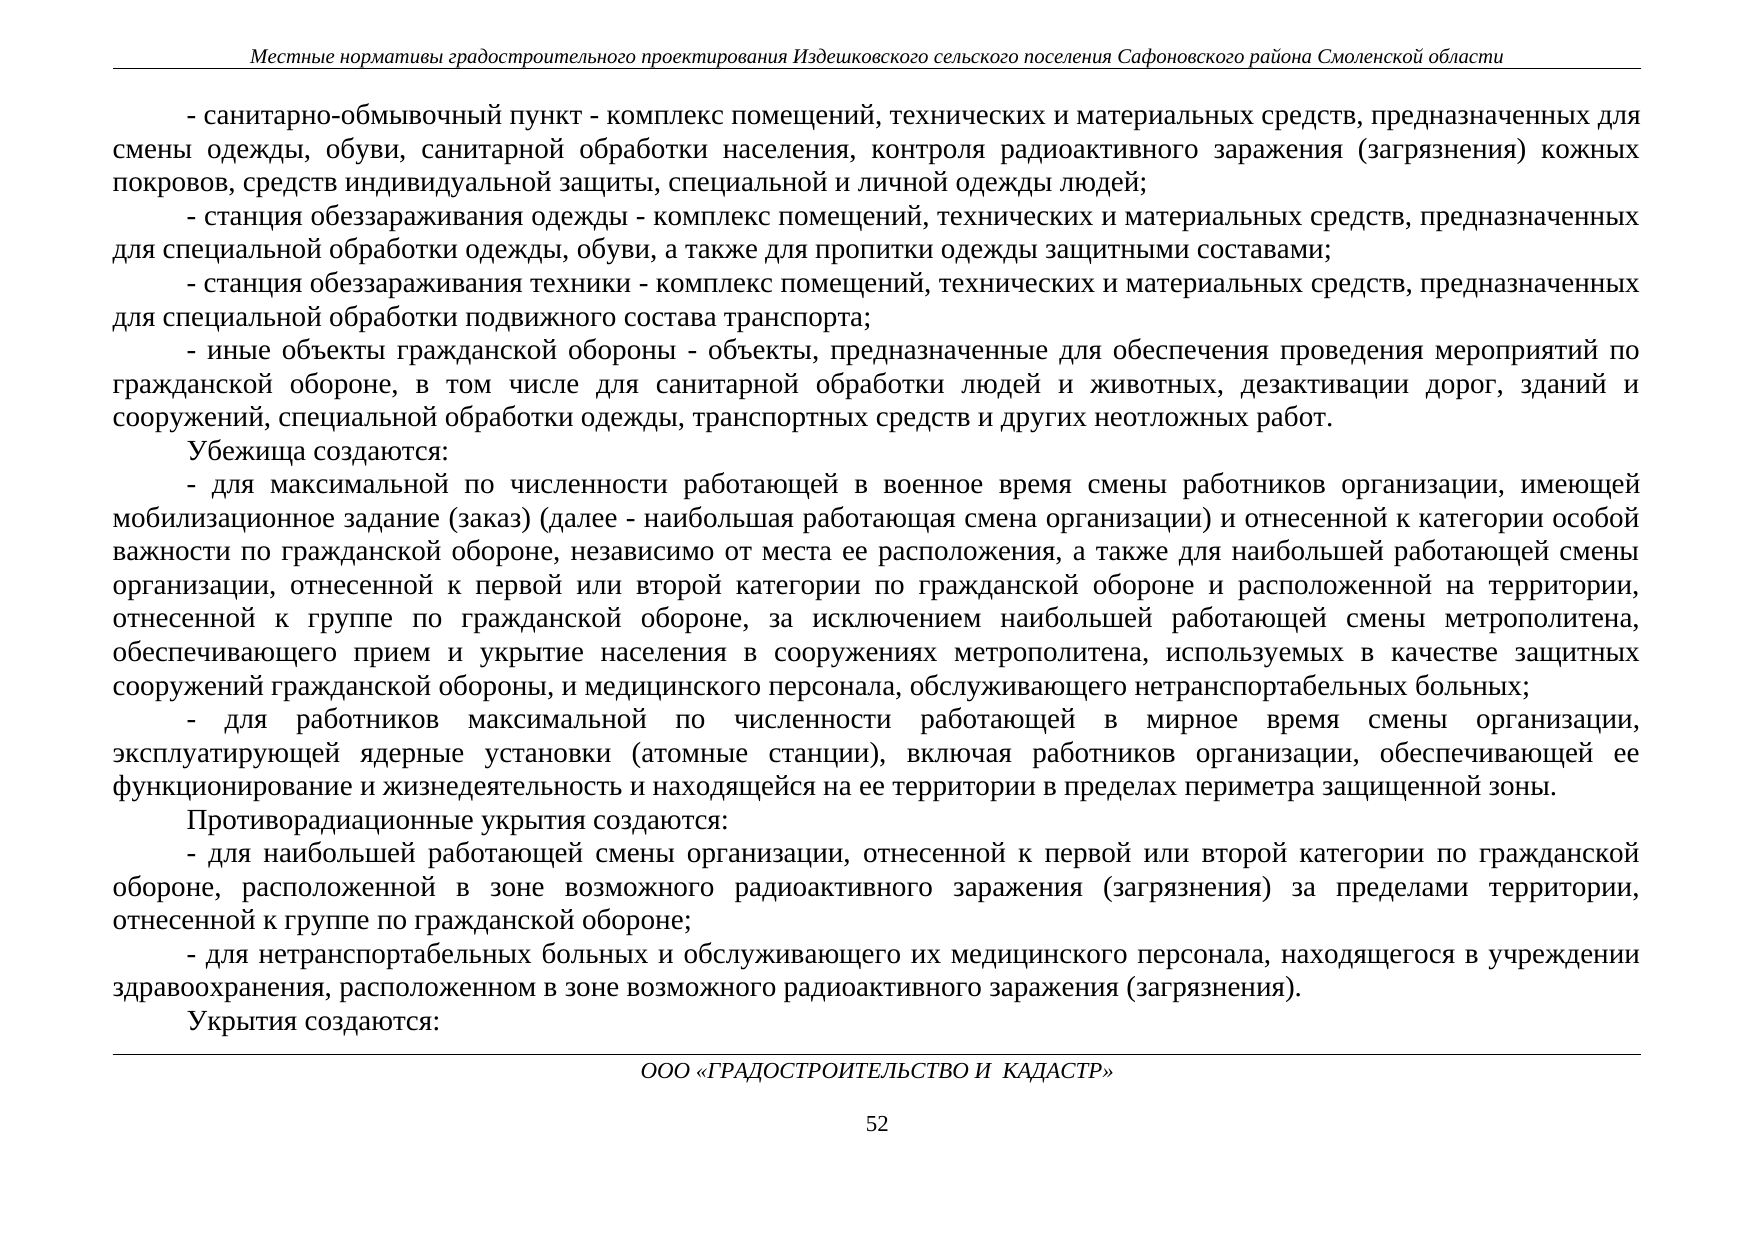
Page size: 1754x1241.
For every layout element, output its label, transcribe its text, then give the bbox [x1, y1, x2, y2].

text Убежища создаются: [112, 433, 1641, 466]
text - для максимальной по численности работающей в военное время смены работников организации, имеющей мобилизационное задание (заказ) (далее - наибольшая работающая смена организации) и отнесенной к категории особой важности по гражданской обороне, независимо от места ее расположения, а также для наибольшей работающей смены организации, отнесенной к первой или второй категории по гражданской обороне и расположенной на территории, отнесенной к группе по гражданской обороне, за исключением наибольшей работающей смены метрополитена, обеспечивающего прием и укрытие населения в сооружениях метрополитена, используемых в качестве защитных сооружений гражданской обороны, и медицинского персонала, обслуживающего нетранспортабельных больных; [112, 466, 1641, 701]
text - для наибольшей работающей смены организации, отнесенной к первой или второй категории по гражданской обороне, расположенной в зоне возможного радиоактивного заражения (загрязнения) за пределами территории, отнесенной к группе по гражданской обороне; [112, 835, 1641, 936]
text - для нетранспортабельных больных и обслуживающего их медицинского персонала, находящегося в учреждении здравоохранения, расположенном в зоне возможного радиоактивного заражения (загрязнения). [112, 936, 1641, 1003]
text Укрытия создаются: [112, 1003, 1641, 1037]
text - для работников максимальной по численности работающей в мирное время смены организации, эксплуатирующей ядерные установки (атомные станции), включая работников организации, обеспечивающей ее функционирование и жизнедеятельность и находящейся на ее территории в пределах периметра защищенной зоны. [112, 701, 1641, 802]
text - станция обеззараживания техники - комплекс помещений, технических и материальных средств, предназначенных для специальной обработки подвижного состава транспорта; [112, 265, 1641, 332]
text Противорадиационные укрытия создаются: [112, 802, 1641, 835]
text - станция обеззараживания одежды - комплекс помещений, технических и материальных средств, предназначенных для специальной обработки одежды, обуви, а также для пропитки одежды защитными составами; [112, 198, 1641, 265]
text - санитарно-обмывочный пункт - комплекс помещений, технических и материальных средств, предназначенных для смены одежды, обуви, санитарной обработки населения, контроля радиоактивного заражения (загрязнения) кожных покровов, средств индивидуальной защиты, специальной и личной одежды людей; [112, 97, 1641, 198]
text - иные объекты гражданской обороны - объекты, предназначенные для обеспечения проведения мероприятий по гражданской обороне, в том числе для санитарной обработки людей и животных, дезактивации дорог, зданий и сооружений, специальной обработки одежды, транспортных средств и других неотложных работ. [112, 332, 1641, 433]
